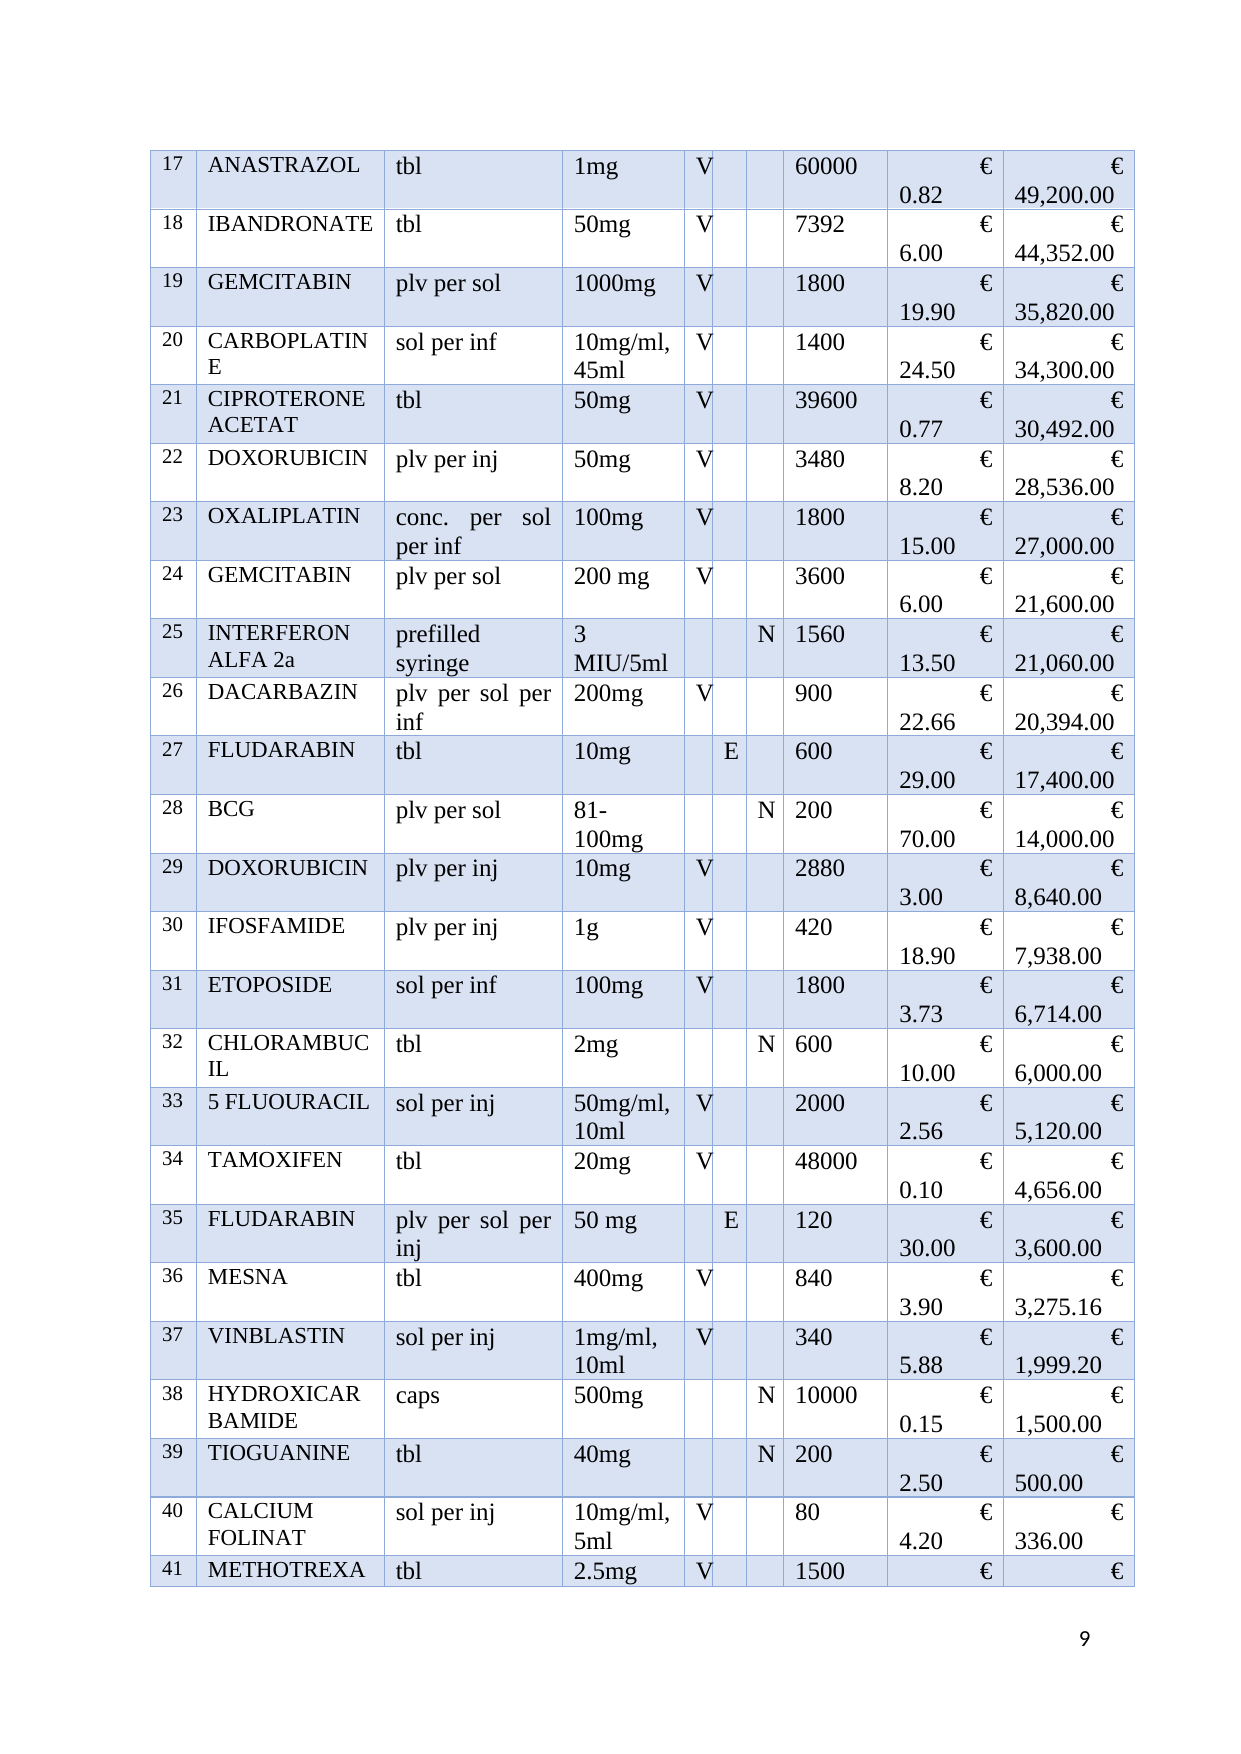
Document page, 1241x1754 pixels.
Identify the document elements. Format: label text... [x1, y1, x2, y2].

table_cell V [685, 971, 712, 1028]
table_cell € 1,999.20 [1004, 1322, 1134, 1379]
table_cell V [685, 385, 712, 443]
table_cell 33 [151, 1088, 196, 1145]
table_cell € 8,640.00 [1004, 854, 1134, 911]
table_cell € 4,656.00 [1004, 1146, 1134, 1204]
table_cell 50mg [563, 385, 684, 443]
table_cell 48000 [784, 1146, 887, 1204]
table_cell plv per sol [385, 561, 562, 618]
table_cell [747, 912, 783, 969]
table_cell € 21,600.00 [1004, 561, 1134, 618]
table_cell [713, 1556, 746, 1586]
table_cell [713, 1498, 746, 1555]
table_cell 81-100mg [563, 795, 684, 852]
table_cell € 6.00 [888, 561, 1003, 618]
table_cell V [685, 1556, 712, 1586]
table_cell TAMOXIFEN [197, 1146, 384, 1204]
table_cell [685, 1439, 712, 1496]
table_cell [747, 385, 783, 443]
table_cell 50 mg [563, 1205, 684, 1262]
table_cell € 195.00 [1004, 1556, 1134, 1586]
table_cell [713, 327, 746, 384]
table_cell ETOPOSIDE [197, 971, 384, 1028]
table_cell tbl [385, 1146, 562, 1204]
table_cell [747, 1205, 783, 1262]
table_cell plv per sol [385, 795, 562, 852]
table_cell 3480 [784, 444, 887, 501]
table_cell 2.5mg [563, 1556, 684, 1586]
table_cell € 3.90 [888, 1263, 1003, 1321]
table_cell IBANDRONATE [197, 210, 384, 267]
table_cell 38 [151, 1380, 196, 1438]
table_cell € 49,200.00 [1004, 151, 1134, 208]
table_cell € 30,492.00 [1004, 385, 1134, 443]
table_cell 26 [151, 678, 196, 735]
table_cell tbl [385, 1029, 562, 1087]
table_cell 31 [151, 971, 196, 1028]
table_cell MESNA [197, 1263, 384, 1321]
table_cell 1500 [784, 1556, 887, 1586]
table_cell [713, 854, 746, 911]
table_cell 35 [151, 1205, 196, 1262]
table_cell 2000 [784, 1088, 887, 1145]
table_cell € 13.50 [888, 619, 1003, 677]
table_cell € 4.20 [888, 1498, 1003, 1555]
table_cell 60000 [784, 151, 887, 208]
table_cell [685, 1029, 712, 1087]
table_cell [713, 268, 746, 326]
table_cell tbl [385, 736, 562, 794]
table_cell TIOGUANINE [197, 1439, 384, 1496]
table_cell € 34,300.00 [1004, 327, 1134, 384]
table_cell 37 [151, 1322, 196, 1379]
table_cell tbl [385, 151, 562, 208]
table_cell DOXORUBICIN [197, 854, 384, 911]
table_cell V [685, 1498, 712, 1555]
table_cell € 6,714.00 [1004, 971, 1134, 1028]
table_cell 22 [151, 444, 196, 501]
table_cell plv per sol per inf [385, 678, 562, 735]
table_cell CHLORAMBUCIL [197, 1029, 384, 1087]
table_cell 100mg [563, 971, 684, 1028]
table_cell [747, 444, 783, 501]
table_cell 40mg [563, 1439, 684, 1496]
table_cell 600 [784, 736, 887, 794]
table_cell € 35,820.00 [1004, 268, 1134, 326]
table_cell € 28,536.00 [1004, 444, 1134, 501]
table_cell 7392 [784, 210, 887, 267]
table_cell 420 [784, 912, 887, 969]
table_cell V [685, 210, 712, 267]
table_cell HYDROXICARBAMIDE [197, 1380, 384, 1438]
table_cell [747, 151, 783, 208]
table_cell sol per inj [385, 1088, 562, 1145]
table_cell V [685, 444, 712, 501]
table_cell sol per inj [385, 1498, 562, 1555]
table_cell 400mg [563, 1263, 684, 1321]
table_cell plv per sol per inj [385, 1205, 562, 1262]
table_cell V [685, 854, 712, 911]
table_cell [713, 151, 746, 208]
table_cell INTERFERON ALFA 2a [197, 619, 384, 677]
table_cell [747, 1322, 783, 1379]
table_cell V [685, 912, 712, 969]
table_cell [747, 971, 783, 1028]
table_cell tbl [385, 1263, 562, 1321]
table_cell € 2.50 [888, 1439, 1003, 1496]
table_cell [747, 268, 783, 326]
table_cell V [685, 1263, 712, 1321]
table_cell 41 [151, 1556, 196, 1586]
table_cell 120 [784, 1205, 887, 1262]
table_cell 2mg [563, 1029, 684, 1087]
table_cell € 0.15 [888, 1380, 1003, 1438]
table_cell tbl [385, 1439, 562, 1496]
table_cell [713, 1439, 746, 1496]
table_cell V [685, 678, 712, 735]
table_cell € 336.00 [1004, 1498, 1134, 1555]
table_cell € 22.66 [888, 678, 1003, 735]
table_cell V [685, 327, 712, 384]
table_cell € 0.82 [888, 151, 1003, 208]
table_cell € 18.90 [888, 912, 1003, 969]
table_cell 340 [784, 1322, 887, 1379]
table_cell € 7,938.00 [1004, 912, 1134, 969]
table_cell € 19.90 [888, 268, 1003, 326]
table_cell 40 [151, 1498, 196, 1555]
table_cell sol per inf [385, 971, 562, 1028]
table_cell 10mg/ml, 5ml [563, 1498, 684, 1555]
table_cell [713, 561, 746, 618]
table_cell tbl [385, 210, 562, 267]
table_cell FLUDARABIN [197, 1205, 384, 1262]
table_cell 1800 [784, 502, 887, 560]
table_cell conc. per sol per inf [385, 502, 562, 560]
table_cell € 8.20 [888, 444, 1003, 501]
table_cell 36 [151, 1263, 196, 1321]
table_cell € 5,120.00 [1004, 1088, 1134, 1145]
table_cell [747, 854, 783, 911]
table_cell CIPROTERONE ACETAT [197, 385, 384, 443]
table_cell 200mg [563, 678, 684, 735]
table_cell 200 [784, 795, 887, 852]
table_cell [713, 1146, 746, 1204]
table_cell 50mg [563, 444, 684, 501]
table_cell 23 [151, 502, 196, 560]
table_cell € 0.10 [888, 1146, 1003, 1204]
table_cell 10000 [784, 1380, 887, 1438]
table_cell € 10.00 [888, 1029, 1003, 1087]
table_cell IFOSFAMIDE [197, 912, 384, 969]
table_cell [747, 1088, 783, 1145]
table_cell € 3,600.00 [1004, 1205, 1134, 1262]
table_cell [713, 1380, 746, 1438]
table_cell € 15.00 [888, 502, 1003, 560]
table_cell 39600 [784, 385, 887, 443]
table_cell N [747, 1439, 783, 1496]
table_cell [713, 210, 746, 267]
table_cell [747, 1146, 783, 1204]
table_cell € 0.77 [888, 385, 1003, 443]
table_cell BCG [197, 795, 384, 852]
table_cell € 2.56 [888, 1088, 1003, 1145]
table_cell GEMCITABIN [197, 561, 384, 618]
table_cell V [685, 502, 712, 560]
table_cell [747, 327, 783, 384]
table_cell VINBLASTIN [197, 1322, 384, 1379]
table_cell N [747, 1380, 783, 1438]
table_cell V [685, 151, 712, 208]
table_cell CARBOPLATINE [197, 327, 384, 384]
table_cell [713, 1322, 746, 1379]
table_cell € 30.00 [888, 1205, 1003, 1262]
table_cell N [747, 795, 783, 852]
table_cell 25 [151, 619, 196, 677]
table_cell 10mg [563, 736, 684, 794]
table_cell 30 [151, 912, 196, 969]
table_cell [685, 1380, 712, 1438]
table_cell 3600 [784, 561, 887, 618]
table_cell 21 [151, 385, 196, 443]
table_cell € 20,394.00 [1004, 678, 1134, 735]
table_cell N [747, 1029, 783, 1087]
table_cell 3 MIU/5ml [563, 619, 684, 677]
table_cell € 1,500.00 [1004, 1380, 1134, 1438]
table_cell tbl [385, 1556, 562, 1586]
table_cell € 500.00 [1004, 1439, 1134, 1496]
table_cell 1800 [784, 268, 887, 326]
table_cell 80 [784, 1498, 887, 1555]
table_cell V [685, 561, 712, 618]
table_cell 200 mg [563, 561, 684, 618]
table_cell 900 [784, 678, 887, 735]
table_cell € 0.13 [888, 1556, 1003, 1586]
table_cell 20 [151, 327, 196, 384]
table_cell 34 [151, 1146, 196, 1204]
table_cell sol per inj [385, 1322, 562, 1379]
table_cell N [747, 619, 783, 677]
table_cell € 17,400.00 [1004, 736, 1134, 794]
table_cell [685, 795, 712, 852]
table_cell DACARBAZIN [197, 678, 384, 735]
table_cell [713, 795, 746, 852]
table_cell € 6.00 [888, 210, 1003, 267]
table_cell € 3.00 [888, 854, 1003, 911]
table_cell [713, 1263, 746, 1321]
table_cell 1560 [784, 619, 887, 677]
table_cell V [685, 268, 712, 326]
table_cell [747, 210, 783, 267]
table_cell 50mg/ml, 10ml [563, 1088, 684, 1145]
table_cell [713, 444, 746, 501]
table_cell 5 FLUOURACIL [197, 1088, 384, 1145]
table_cell E [713, 1205, 746, 1262]
table_cell [713, 619, 746, 677]
table_cell 39 [151, 1439, 196, 1496]
table_cell 29 [151, 854, 196, 911]
table_cell FLUDARABIN [197, 736, 384, 794]
table_cell plv per inj [385, 854, 562, 911]
table_cell € 6,000.00 [1004, 1029, 1134, 1087]
table_cell [747, 1263, 783, 1321]
table_cell [713, 502, 746, 560]
table_cell 1mg/ml, 10ml [563, 1322, 684, 1379]
table_cell 1400 [784, 327, 887, 384]
table_cell GEMCITABIN [197, 268, 384, 326]
table_cell [713, 912, 746, 969]
table_cell 50mg [563, 210, 684, 267]
table_cell 600 [784, 1029, 887, 1087]
table_cell 10mg [563, 854, 684, 911]
table_cell 32 [151, 1029, 196, 1087]
table_cell DOXORUBICIN [197, 444, 384, 501]
table_cell [747, 561, 783, 618]
table_cell € 44,352.00 [1004, 210, 1134, 267]
table_cell 1g [563, 912, 684, 969]
table_cell € 70.00 [888, 795, 1003, 852]
table_cell 1000mg [563, 268, 684, 326]
table_cell 200 [784, 1439, 887, 1496]
table_cell 10mg/ml, 45ml [563, 327, 684, 384]
table_cell 28 [151, 795, 196, 852]
table_cell plv per sol [385, 268, 562, 326]
table_cell 17 [151, 151, 196, 208]
table_cell [747, 1556, 783, 1586]
table_cell OXALIPLATIN [197, 502, 384, 560]
table_cell 20mg [563, 1146, 684, 1204]
table_cell [747, 502, 783, 560]
table_cell [713, 678, 746, 735]
table_cell € 27,000.00 [1004, 502, 1134, 560]
table_cell [747, 736, 783, 794]
table_cell 840 [784, 1263, 887, 1321]
table_cell € 21,060.00 [1004, 619, 1134, 677]
table_cell € 3.73 [888, 971, 1003, 1028]
table_cell V [685, 1146, 712, 1204]
table_cell 19 [151, 268, 196, 326]
table_cell sol per inf [385, 327, 562, 384]
table_cell plv per inj [385, 444, 562, 501]
table_cell V [685, 1322, 712, 1379]
table_cell [713, 971, 746, 1028]
table_cell [747, 678, 783, 735]
table_cell 500mg [563, 1380, 684, 1438]
table_cell [747, 1498, 783, 1555]
table_cell 18 [151, 210, 196, 267]
table_cell € 24.50 [888, 327, 1003, 384]
table_cell 2880 [784, 854, 887, 911]
table_cell METHOTREXAT [197, 1556, 384, 1586]
table_cell V [685, 1088, 712, 1145]
table_cell prefilled syringe [385, 619, 562, 677]
table_cell E [713, 736, 746, 794]
table_cell [685, 1205, 712, 1262]
table_cell [713, 1088, 746, 1145]
table_cell caps [385, 1380, 562, 1438]
table_cell € 29.00 [888, 736, 1003, 794]
table_cell 1800 [784, 971, 887, 1028]
table_cell tbl [385, 385, 562, 443]
table_cell plv per inj [385, 912, 562, 969]
table_cell ANASTRAZOL [197, 151, 384, 208]
table_cell 100mg [563, 502, 684, 560]
table_cell 27 [151, 736, 196, 794]
table_cell € 14,000.00 [1004, 795, 1134, 852]
table_cell € 5.88 [888, 1322, 1003, 1379]
table_cell 1mg [563, 151, 684, 208]
table_cell € 3,275.16 [1004, 1263, 1134, 1321]
table_cell [713, 385, 746, 443]
table_cell [685, 736, 712, 794]
table_cell [685, 619, 712, 677]
table_cell CALCIUM FOLINAT [197, 1498, 384, 1555]
table_cell 24 [151, 561, 196, 618]
table_cell [713, 1029, 746, 1087]
